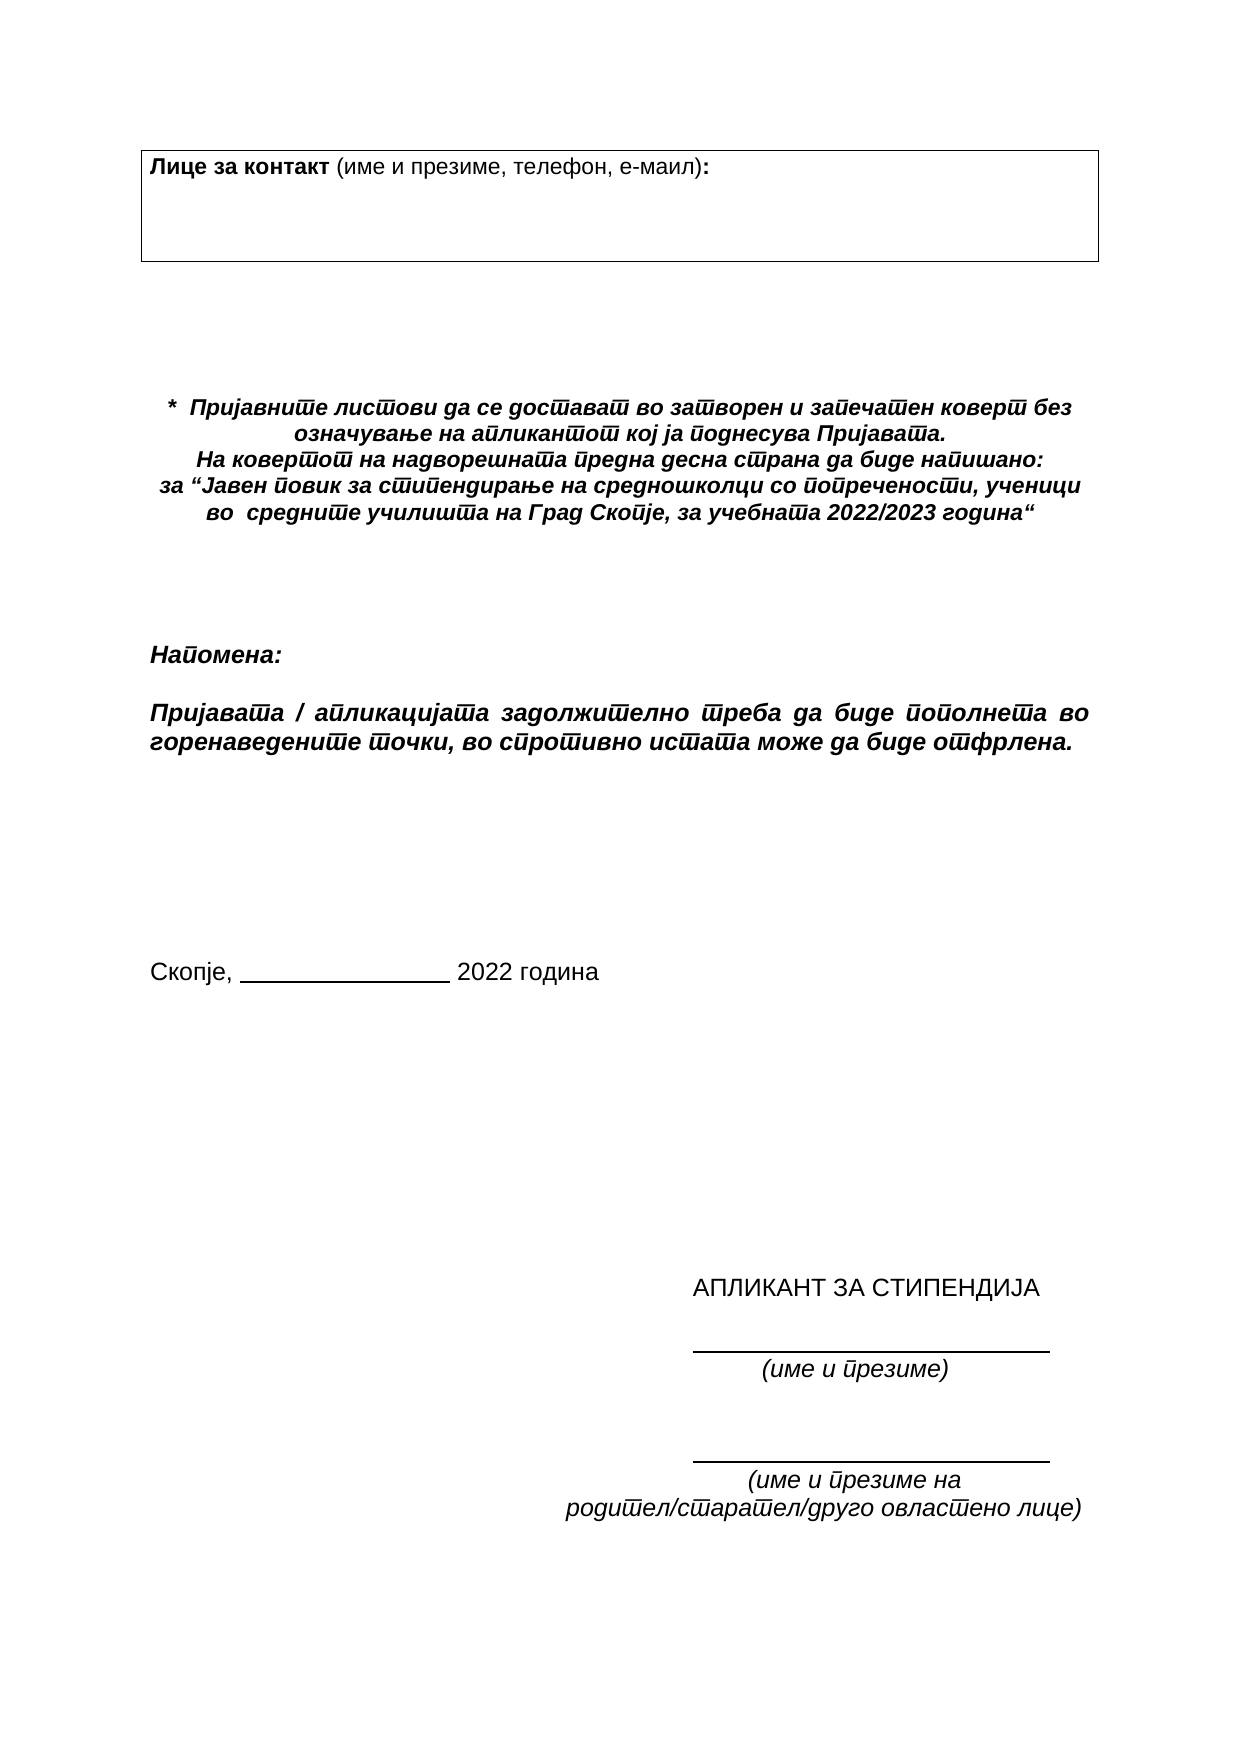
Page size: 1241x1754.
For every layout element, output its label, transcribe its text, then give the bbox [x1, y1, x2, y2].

text Пријавата / апликацијата задолжително треба да биде пополнета во горенаведените точки, во спротивно истата може да биде отфрлена. [150, 698, 1090, 755]
text за “Јавен повик за стипендирање на средношколци со попречености, ученици во средните училишта на Град Скопје, за учебната 2022/2023 година“ [150, 472, 1090, 525]
text (име и презиме на [150, 1464, 1090, 1493]
text Напомена: [150, 640, 1090, 669]
text Скопје, 2022 година [150, 956, 1090, 985]
text На ковертот на надворешната предна десна страна да биде напишано: [150, 446, 1090, 472]
text АПЛИКАНТ ЗА СТИПЕНДИЈА [150, 1273, 1090, 1301]
text родител/старател/друго овластено лице) [150, 1493, 1090, 1522]
text Лице за контакт (име и презиме, телефон, е-маил): [142, 151, 1098, 179]
text (име и презиме) [150, 1354, 1090, 1383]
text * Пријавните листови да се достават во затворен и запечатен коверт без означување на апликантот кој ја поднесува Пријавата. [150, 393, 1090, 446]
